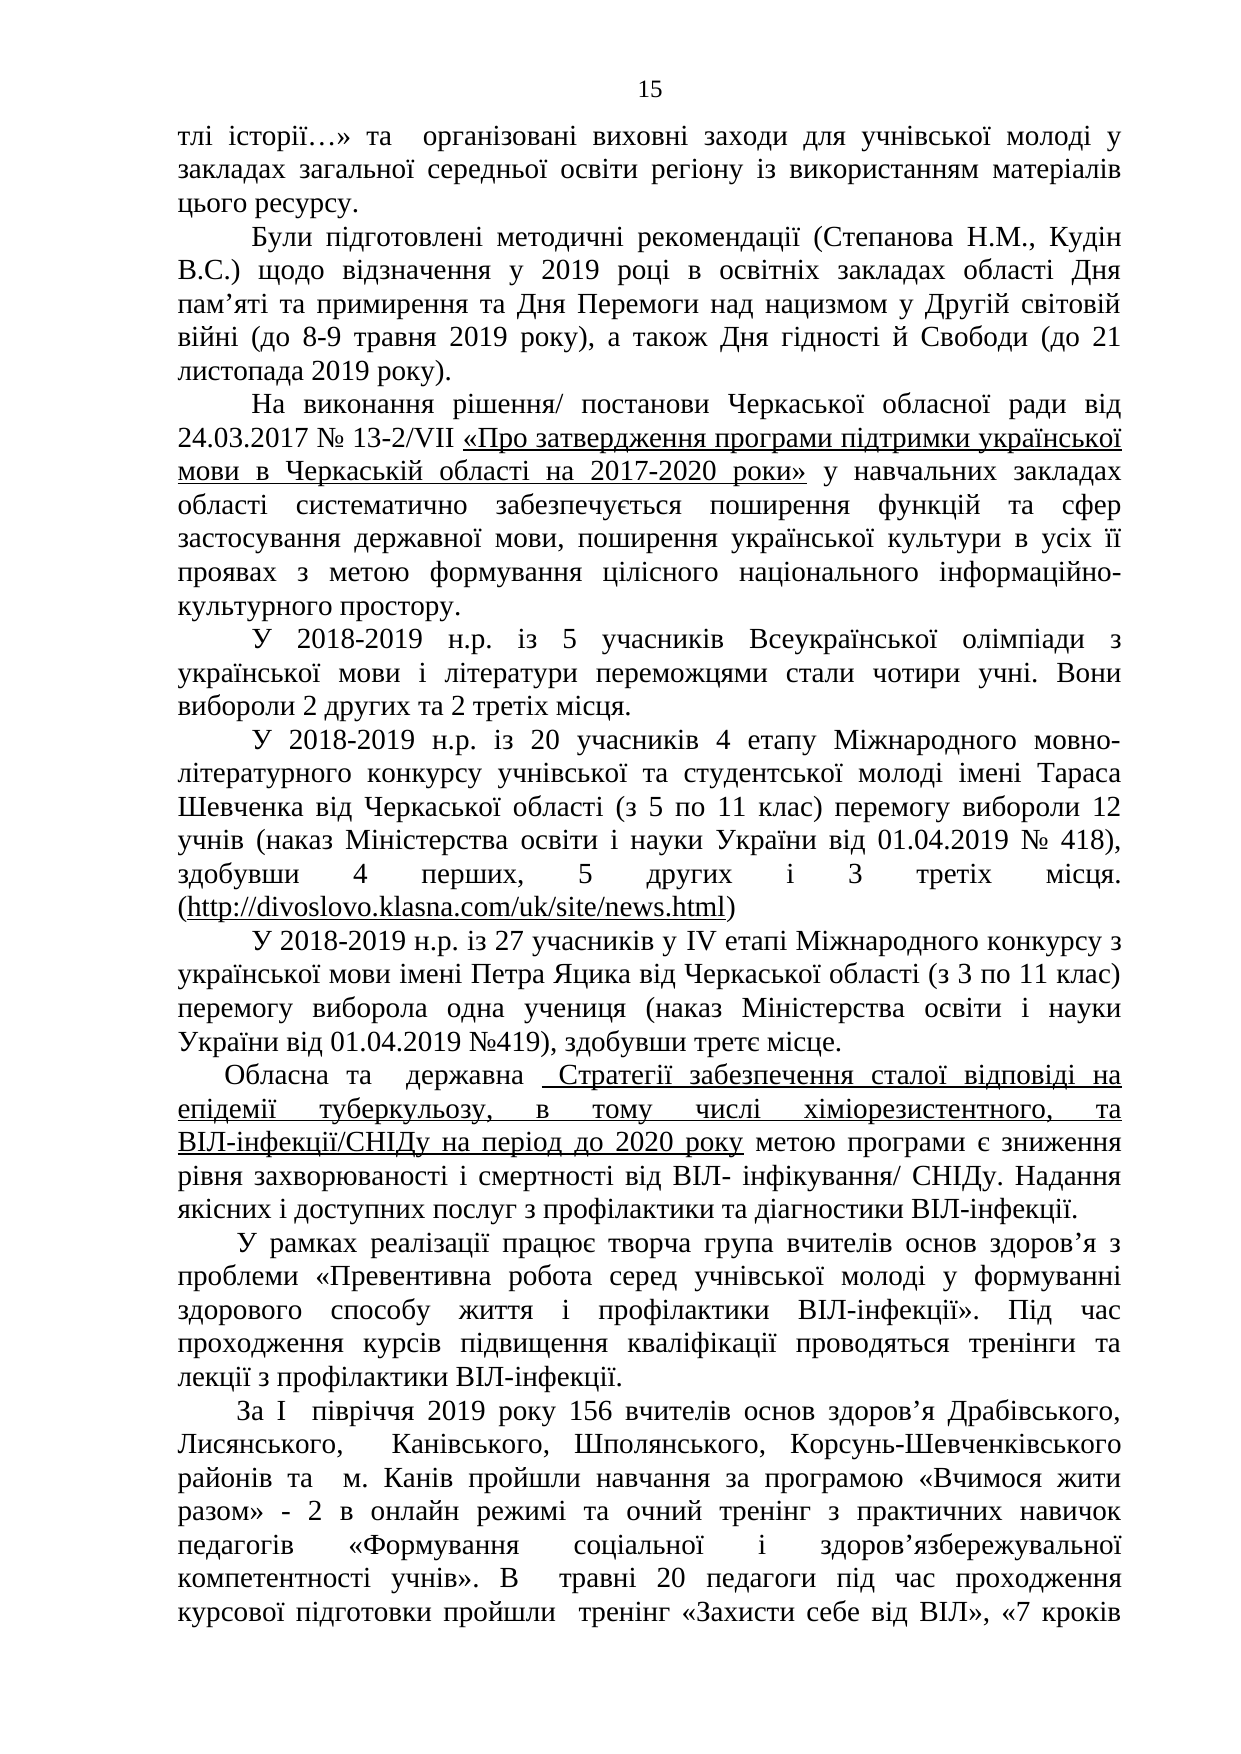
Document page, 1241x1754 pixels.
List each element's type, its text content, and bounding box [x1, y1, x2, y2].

text На виконання рішення/ постанови Черкаської обласної ради від 24.03.2017 № 13-2/VІІ «Про затвердження програми підтримки української мови в Черкаській області на 2017-2020 роки» у навчальних закладах області систематично забезпечується поширення функцій та сфер застосування державної мови, поширення української культури в усіх її проявах з метою формування цілісного національного інформаційно-культурного простору. [177, 386, 1122, 621]
text У 2018-2019 н.р. із 27 учасників у ІV етапі Міжнародного конкурсу з української мови імені Петра Яцика від Черкаської області (з 3 по 11 клас) перемогу виборола одна учениця (наказ Міністерства освіти і науки України від 01.04.2019 №419), здобувши третє місце. [177, 923, 1122, 1057]
text Обласна та державна Стратегії забезпечення сталої відповіді на епідемії туберкульозу, в тому числі хіміорезистентного, та ВІЛ-інфекції/СНІДу на період до 2020 року метою програми є зниження рівня захворюваності і смертності від ВІЛ- інфікування/ СНІДу. Надання якісних і доступних послуг з профілактики та діагностики ВІЛ-інфекції. [177, 1057, 1122, 1120]
text Обласна та державна Стратегії забезпечення сталої відповіді на епідемії туберкульозу, в тому числі хіміорезистентного, та ВІЛ-інфекції/СНІДу на період до 2020 року метою програми є зниження рівня захворюваності і смертності від ВІЛ- інфікування/ СНІДу. Надання якісних і доступних послуг з профілактики та діагностики ВІЛ-інфекції. [177, 1121, 1122, 1225]
text У 2018-2019 н.р. із 20 учасників 4 етапу Міжнародного мовно-літературного конкурсу учнівської та студентської молоді імені Тараса Шевченка від Черкаської області (з 5 по 11 клас) перемогу вибороли 12 учнів (наказ Міністерства освіти і науки України від 01.04.2019 № 418), здобувши 4 перших, 5 других і 3 третіх місця. (http://divoslovo.klasna.com/uk/site/news.html) [177, 722, 1122, 923]
text У рамках реалізації працює творча група вчителів основ здоров’я з проблеми «Превентивна робота серед учнівської молоді у формуванні здорового способу життя і профілактики ВІЛ-інфекції». Під час проходження курсів підвищення кваліфікації проводяться тренінги та лекції з профілактики ВІЛ-інфекції. [177, 1225, 1122, 1393]
text Були підготовлені методичні рекомендації (Степанова Н.М., Кудін В.С.) щодо відзначення у 2019 році в освітніх закладах області Дня пам’яті та примирення та Дня Перемоги над нацизмом у Другій світовій війні (до 8-9 травня 2019 року), а також Дня гідності й Свободи (до 21 листопада 2019 року). [177, 219, 1122, 386]
text У 2018-2019 н.р. із 5 учасників Всеукраїнської олімпіади з української мови і літератури переможцями стали чотири учні. Вони вибороли 2 других та 2 третіх місця. [177, 621, 1122, 722]
